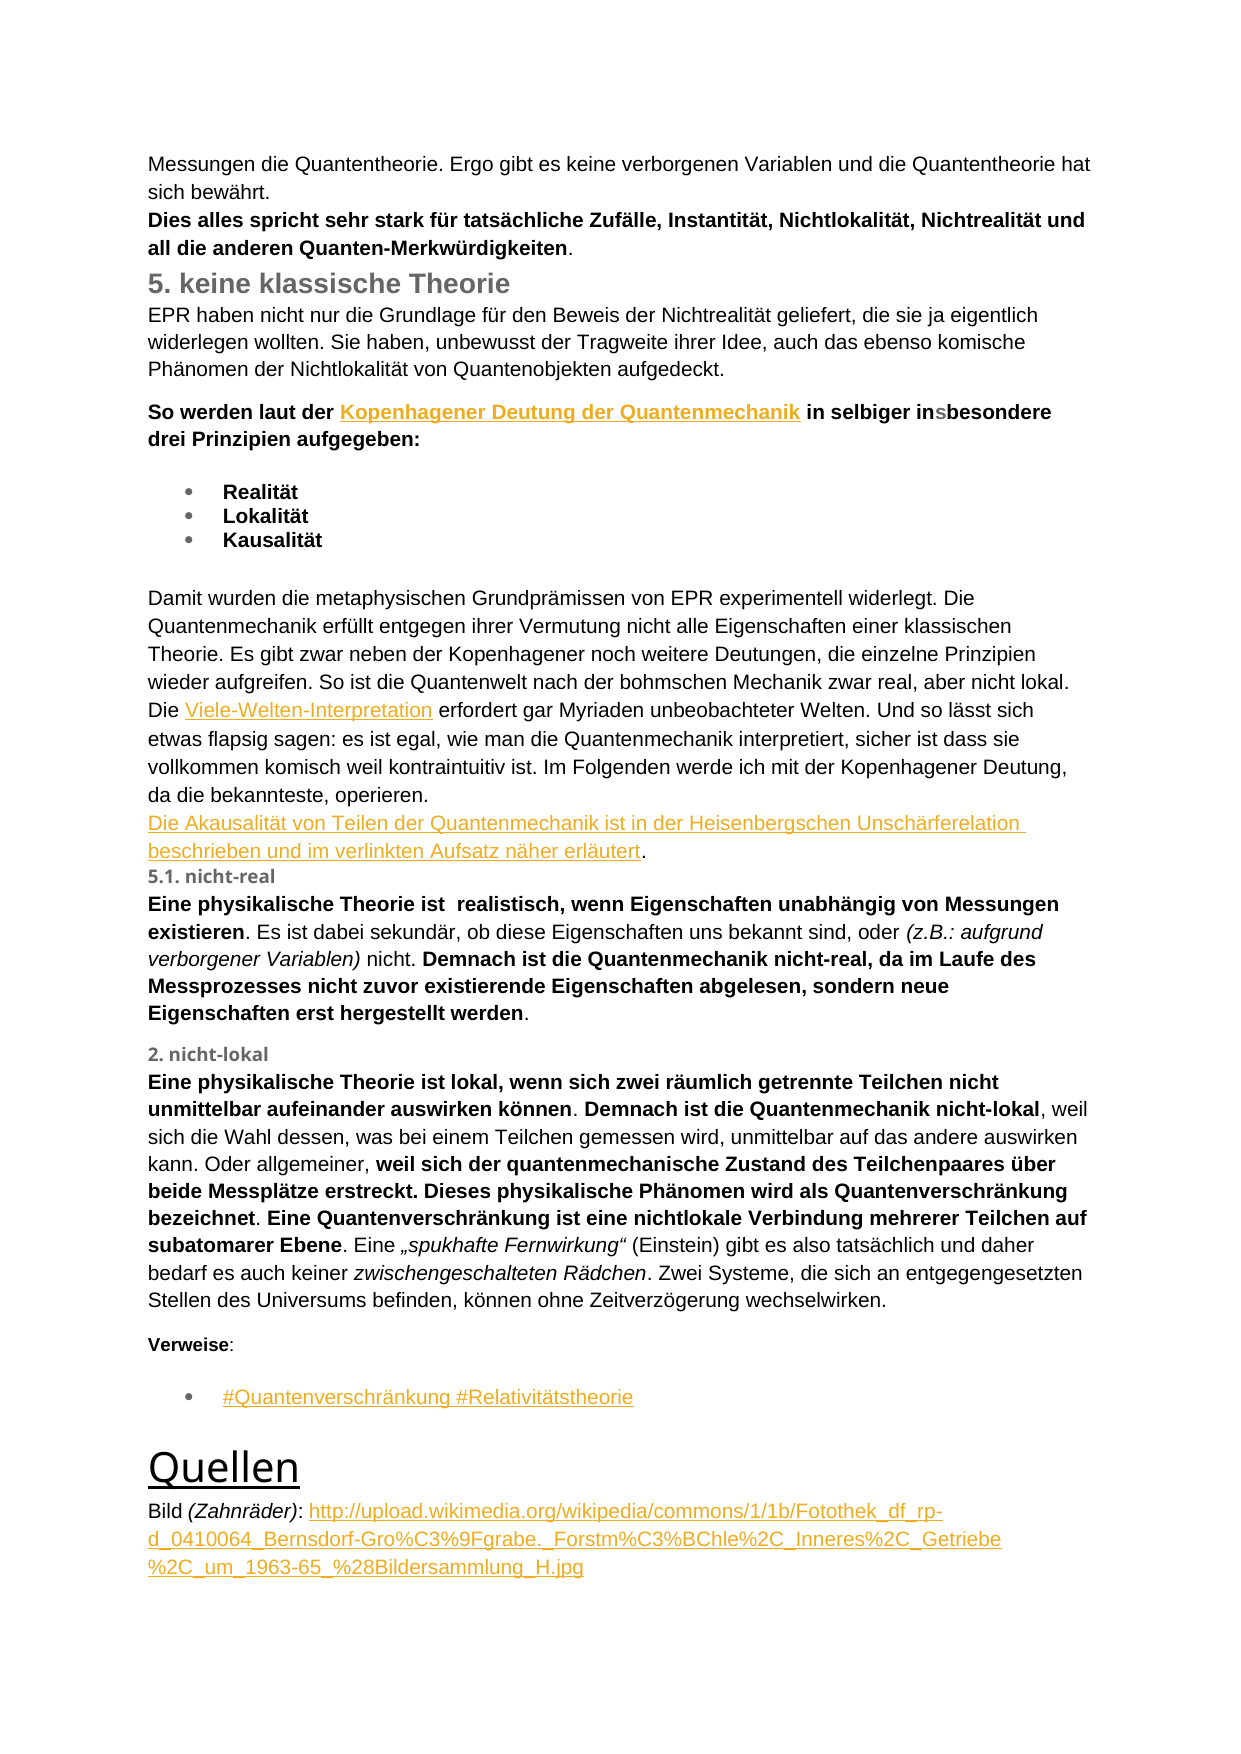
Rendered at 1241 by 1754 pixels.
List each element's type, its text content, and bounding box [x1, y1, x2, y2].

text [148, 148, 1093, 204]
list Realität [185, 480, 1093, 504]
text So werden laut der Kopenhagener Deutung der Quantenmechanik in selbiger insbesondere drei Prinzipien aufgegeben: [148, 397, 1093, 451]
text Bild (Zahnräder): http://upload.wikimedia.org/wikipedia/commons/1/1b/Fotothek_df_rp-d_0410064_Bernsdorf-Gro%C3%9Fgrabe._Forstm%C3%BChle%2C_Inneres%2C_Getriebe%2C_um_1963-65_%28Bildersammlung_H.jpg [148, 1494, 1093, 1579]
list #Quantenverschränkung #Relativitätstheorie [185, 1384, 1093, 1408]
text Die Akausalität von Teilen der Quantenmechanik ist in der Heisenbergschen Unschärferelation beschrieben und im verlinkten Aufsatz näher erläutert. [148, 807, 1093, 863]
text Damit wurden die metaphysischen Grundprämissen von EPR experimentell widerlegt. Die Quantenmechanik erfüllt entgegen ihrer Vermutung nicht alle Eigenschaften einer klassischen Theorie. Es gibt zwar neben der Kopenhagener noch weitere Deutungen, die einzelne Prinzipien wieder aufgreifen. So ist die Quantenwelt nach der bohmschen Mechanik zwar real, aber nicht lokal. Die Viele-Welten-Interpretation erfordert gar Myriaden unbeobachteter Welten. Und so lässt sich etwas flapsig sagen: es ist egal, wie man die Quantenmechanik interpretiert, sicher ist dass sie vollkommen komisch weil kontraintuitiv ist. Im Folgenden werde ich mit der Kopenhagener Deutung, da die bekannteste, operieren. [148, 582, 1093, 807]
text Dies alles spricht sehr stark für tatsächliche Zufälle, Instantität, Nichtlokalität, Nichtrealität und all die anderen Quanten-Merkwürdigkeiten. [148, 204, 1093, 260]
text Quellen [148, 1438, 1093, 1494]
text Verweise: [148, 1327, 1093, 1355]
text 5.1. nicht-real [148, 863, 1093, 889]
text 2. nicht-lokal [148, 1041, 1093, 1067]
list Kausalität [185, 528, 1093, 552]
list Lokalität [185, 504, 1093, 528]
text EPR haben nicht nur die Grundlage für den Beweis der Nichtrealität geliefert, die sie ja eigentlich widerlegen wollten. Sie haben, unbewusst der Tragweite ihrer Idee, auch das ebenso komische Phänomen der Nichtlokalität von Quantenobjekten aufgedeckt. [148, 299, 1093, 381]
text 5. keine klassische Theorie [148, 260, 1093, 299]
text Eine physikalische Theorie ist lokal, wenn sich zwei räumlich getrennte Teilchen nicht unmittelbar aufeinander auswirken können. Demnach ist die Quantenmechanik nicht-lokal, weil sich die Wahl dessen, was bei einem Teilchen gemessen wird, unmittelbar auf das andere auswirken kann. Oder allgemeiner, weil sich der quantenmechanische Zustand des Teilchenpaares über beide Messplätze erstreckt. Dieses physikalische Phänomen wird als Quantenverschränkung bezeichnet. Eine Quantenverschränkung ist eine nichtlokale Verbindung mehrerer Teilchen auf subatomarer Ebene. Eine „spukhafte Fernwirkung“ (Einstein) gibt es also tatsächlich und daher bedarf es auch keiner zwischengeschalteten Rädchen. Zwei Systeme, die sich an entgegengesetzten Stellen des Universums befinden, können ohne Zeitverzögerung wechselwirken. [148, 1067, 1093, 1312]
text Eine physikalische Theorie ist realistisch, wenn Eigenschaften unabhängig von Messungen existieren. Es ist dabei sekundär, ob diese Eigenschaften uns bekannt sind, oder (z.B.: aufgrund verborgener Variablen) nicht. Demnach ist die Quantenmechanik nicht-real, da im Laufe des Messprozesses nicht zuvor existierende Eigenschaften abgelesen, sondern neue Eigenschaften erst hergestellt werden. [148, 889, 1093, 1025]
